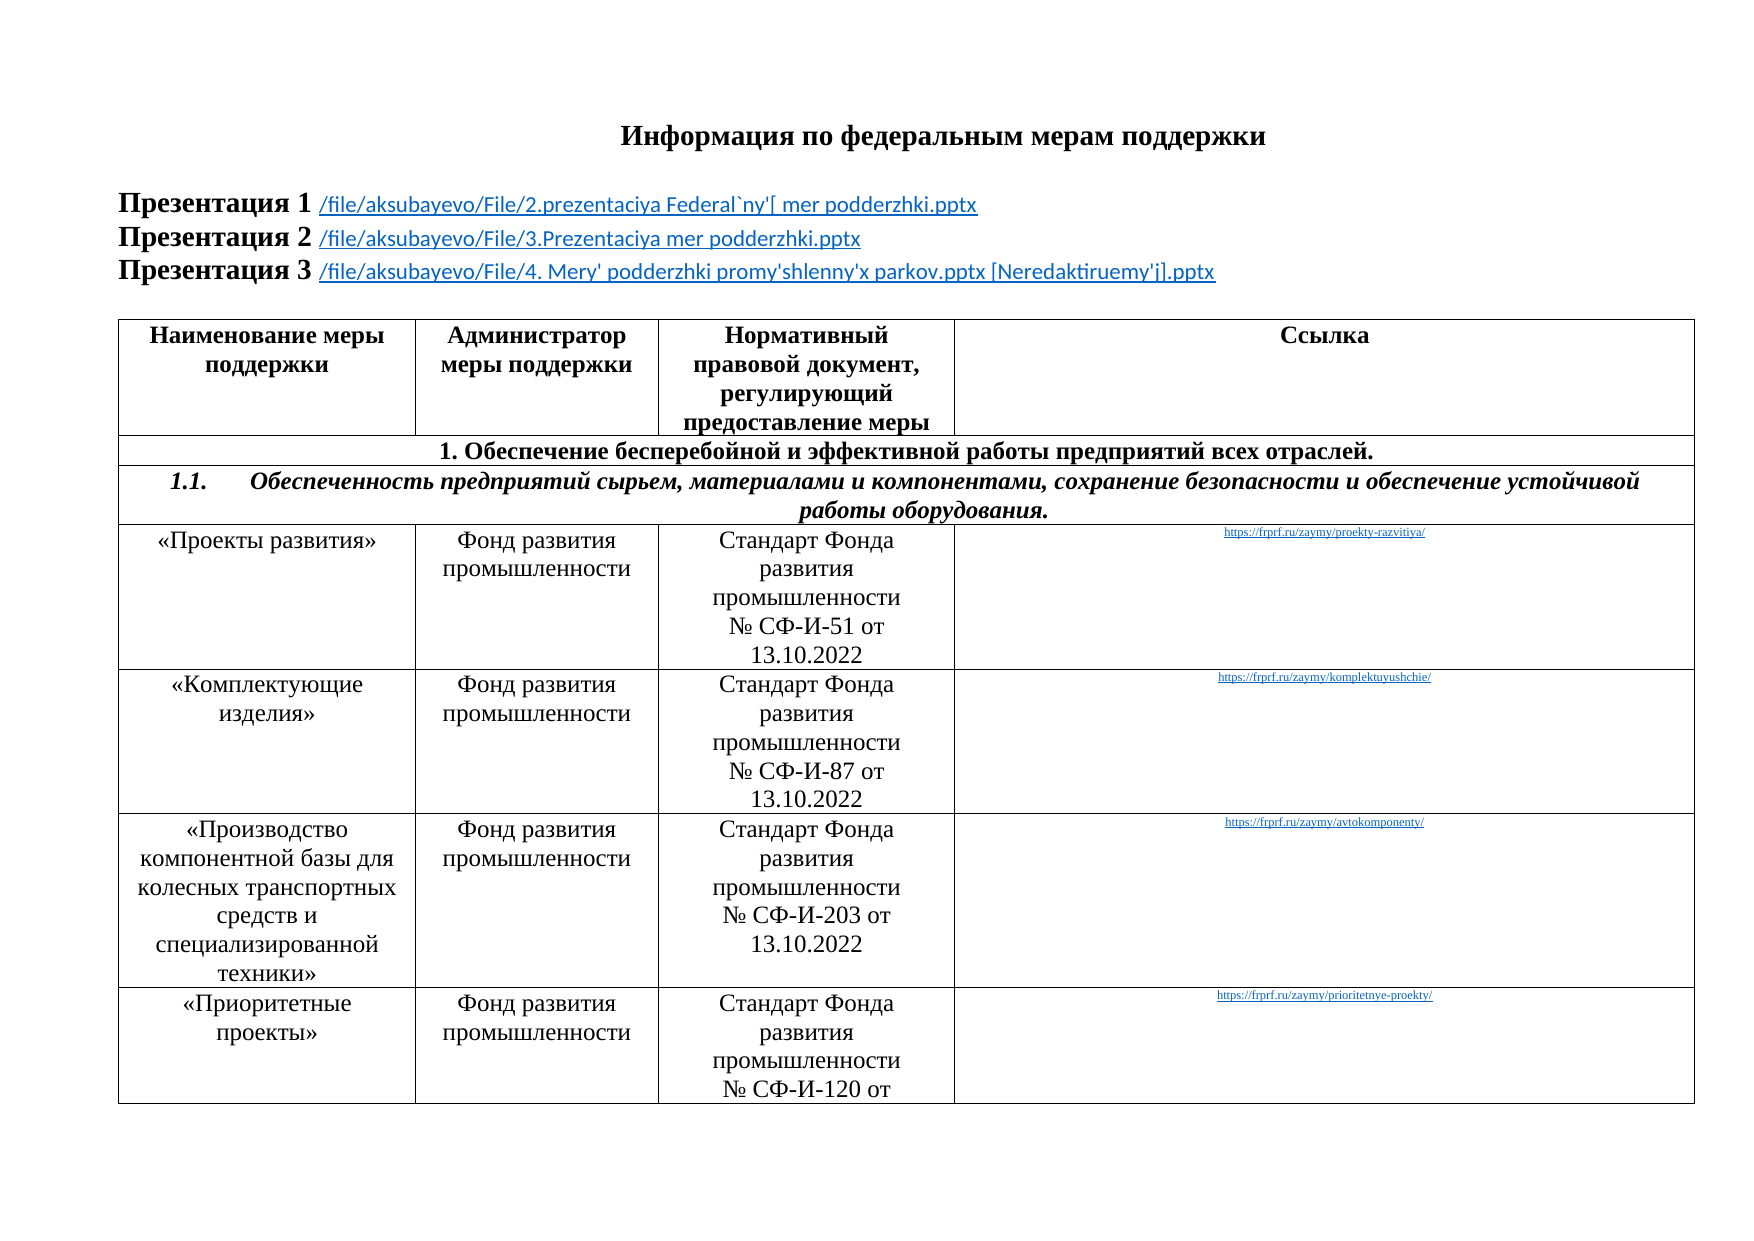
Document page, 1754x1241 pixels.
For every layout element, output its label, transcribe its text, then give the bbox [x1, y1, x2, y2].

table_header Ссылка [955, 320, 1694, 435]
text Информация по федеральным мерам поддержки [118, 118, 1695, 152]
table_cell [955, 988, 1694, 1103]
table_header Наименование меры поддержки [119, 320, 415, 435]
text Презентация 3 /file/aksubayevo/File/4. Mery' podderzhki promy'shlenny'x parkov.pptx [Neredaktiruemy'j].pptx [118, 252, 1695, 286]
table_cell Обеспеченность предприятий сырьем, материалами и компонентами, сохранение безопасности и обеспечение устойчивой работы оборудования. [119, 466, 1694, 524]
table_cell https://frprf.ru/zaymy/komplektuyushchie/ [955, 670, 1694, 813]
table_cell Фонд развития промышленности [416, 814, 658, 987]
table_cell Стандарт Фонда развития промышленности № СФ-И-51 от 13.10.2022 [659, 525, 954, 668]
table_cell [659, 988, 954, 1103]
table_cell Фонд развития промышленности [416, 670, 658, 813]
table_header Нормативный правовой документ, регулирующий предоставление меры [659, 320, 954, 435]
table_cell https://frprf.ru/zaymy/proekty-razvitiya/ [955, 525, 1694, 668]
table_cell 1. Обеспечение бесперебойной и эффективной работы предприятий всех отраслей. [119, 436, 1694, 465]
table_cell https://frprf.ru/zaymy/avtokomponenty/ [955, 814, 1694, 987]
table_header Администратор меры поддержки [416, 320, 658, 435]
table_cell «Производство компонентной базы для колесных транспортных средств и специализированной техники» [119, 814, 415, 987]
table_cell Фонд развития промышленности [416, 525, 658, 668]
text Презентация 2 /file/aksubayevo/File/3.Prezentaciya mer podderzhki.pptx [118, 219, 1695, 252]
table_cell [416, 988, 658, 1103]
text Презентация 1 /file/aksubayevo/File/2.prezentaciya Federal`ny'[ mer podderzhki.pptx [118, 185, 1695, 219]
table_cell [119, 988, 415, 1103]
table_cell Стандарт Фонда развития промышленности № СФ-И-203 от 13.10.2022 [659, 814, 954, 987]
table_cell «Комплектующие изделия» [119, 670, 415, 813]
table_cell «Проекты развития» [119, 525, 415, 668]
table_cell Стандарт Фонда развития промышленности № СФ-И-87 от 13.10.2022 [659, 670, 954, 813]
